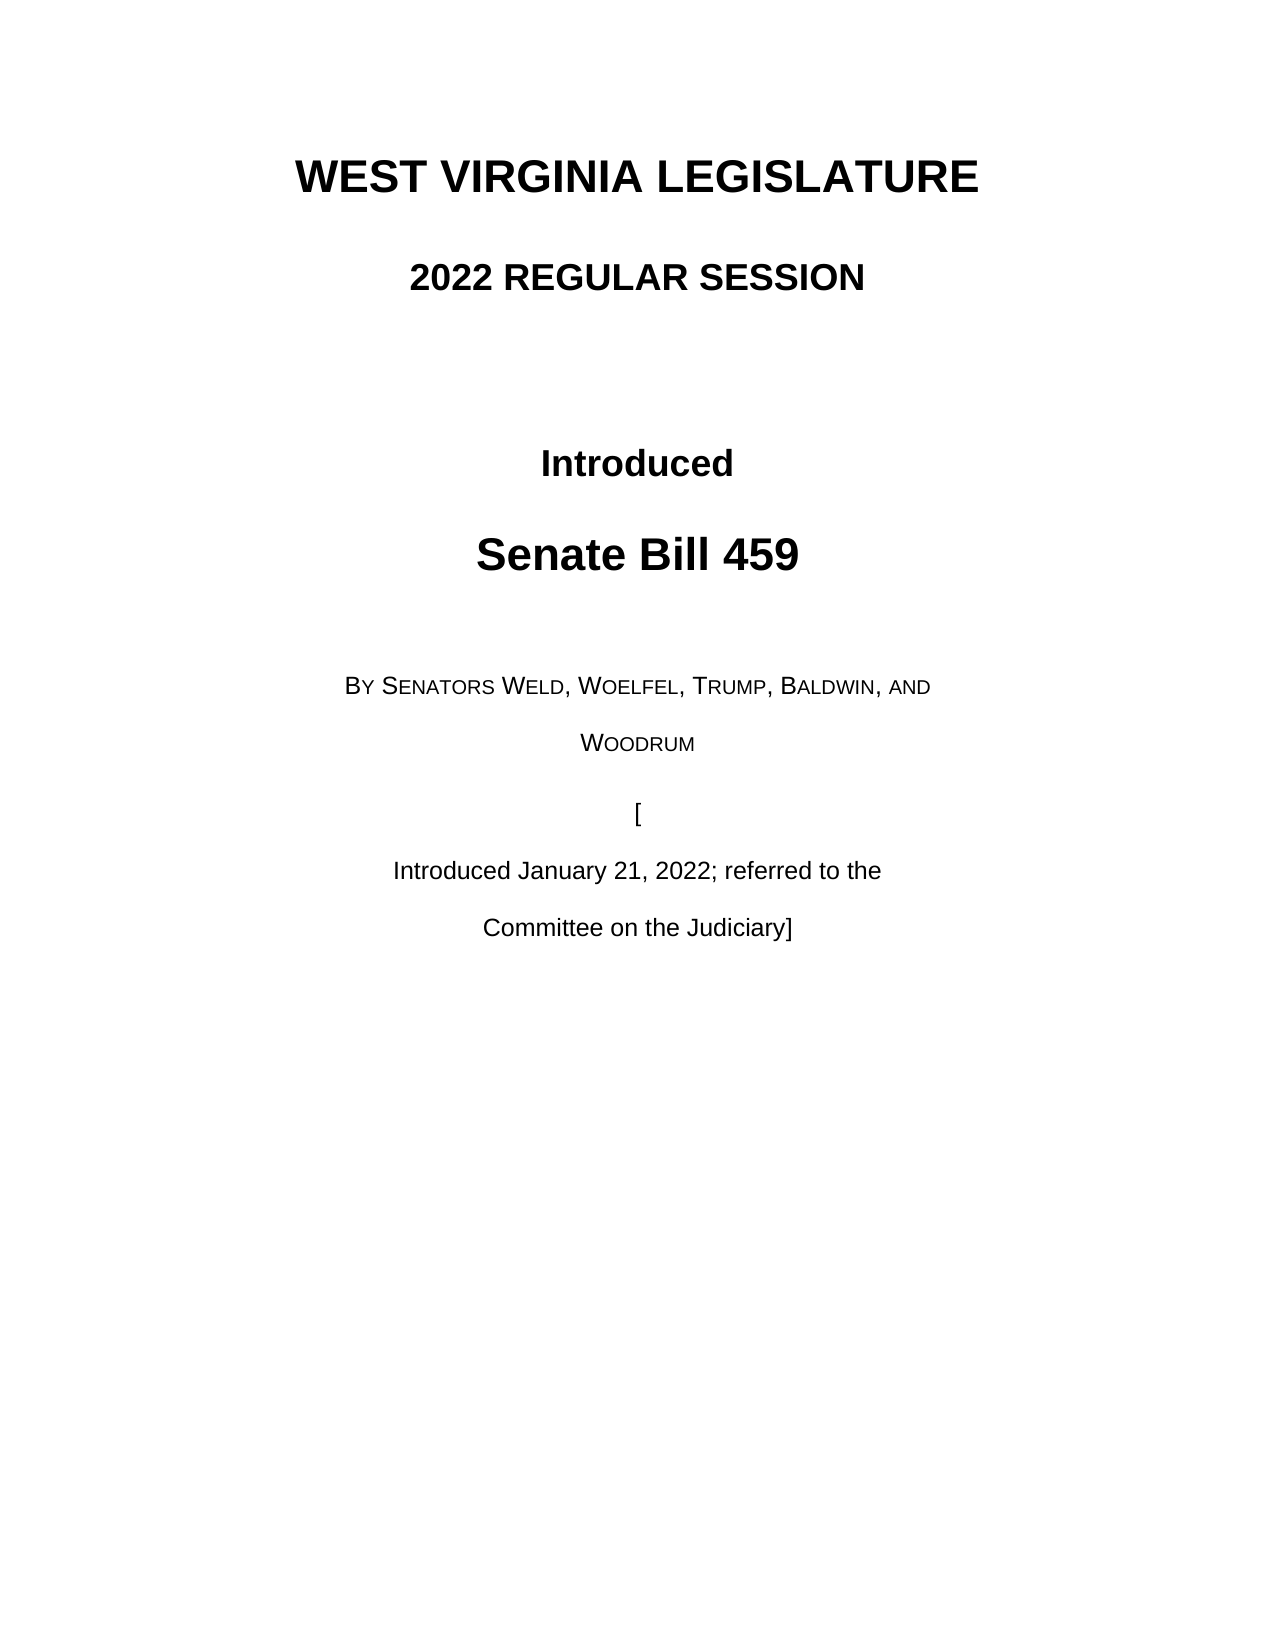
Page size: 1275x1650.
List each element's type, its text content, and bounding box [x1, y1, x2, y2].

title Introduced [150, 442, 1125, 485]
text By [337, 671, 937, 757]
text [] [337, 798, 937, 942]
title WEST virginia legislature [150, 150, 1125, 203]
title 2022 regular session [150, 255, 1125, 298]
text Bill [150, 528, 1125, 581]
